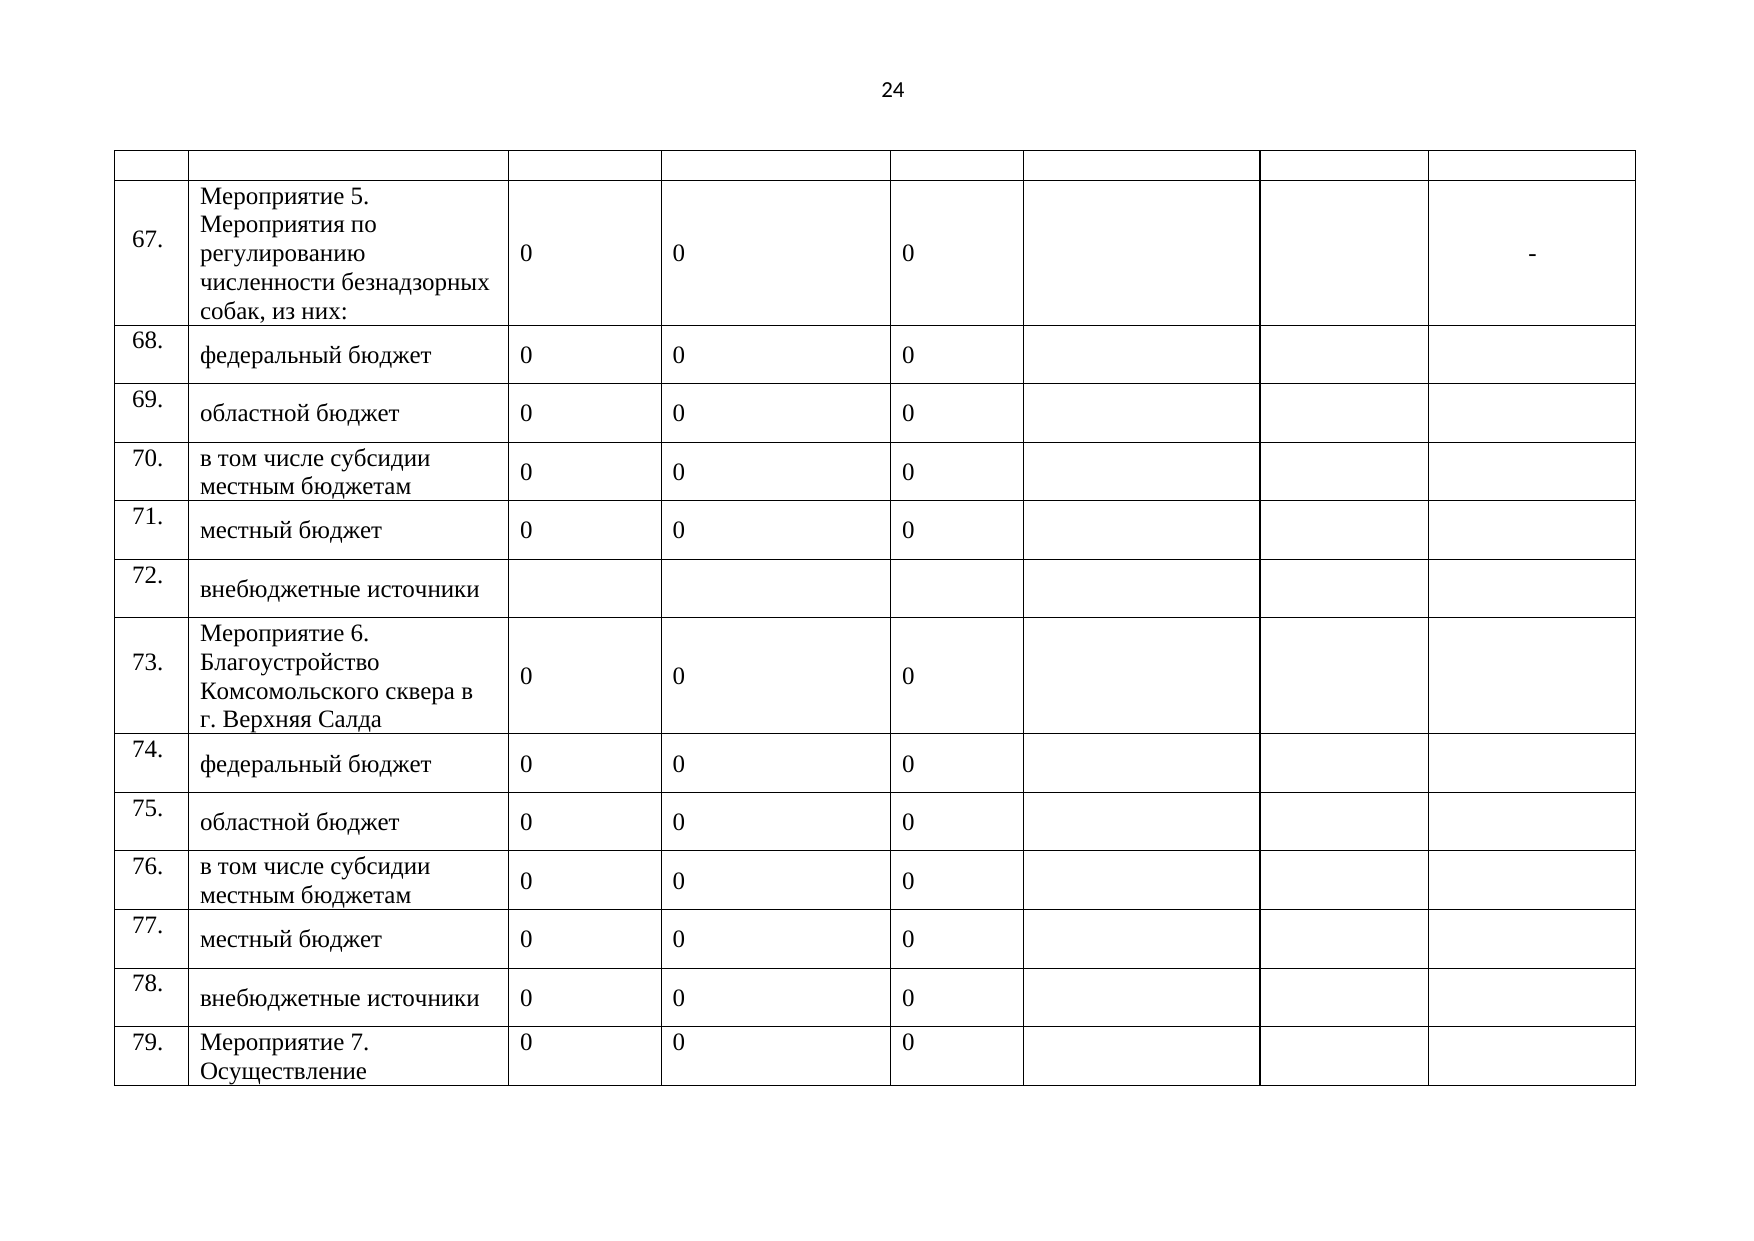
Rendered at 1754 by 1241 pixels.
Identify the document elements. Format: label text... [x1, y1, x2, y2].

table_cell 0 [662, 181, 890, 324]
table_cell [1429, 793, 1635, 850]
table_cell [115, 851, 188, 909]
table_cell 0 [662, 501, 890, 559]
table_cell [1261, 443, 1428, 500]
table_cell [1024, 793, 1259, 850]
table_cell [1261, 910, 1428, 967]
table_cell 0 [891, 734, 1023, 792]
table_cell [1024, 501, 1259, 559]
table_cell 0 [662, 384, 890, 442]
table_cell [1024, 151, 1259, 180]
table_cell 0 [891, 618, 1023, 733]
table_cell 0 [891, 384, 1023, 442]
table_cell [1429, 326, 1635, 383]
table_cell областной бюджет [189, 384, 508, 442]
table_cell 0 [509, 181, 661, 324]
table_cell [1261, 969, 1428, 1026]
table_cell 0 [509, 1027, 661, 1084]
table_cell 0 [509, 734, 661, 792]
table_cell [189, 1027, 508, 1084]
table_cell 0 [891, 443, 1023, 500]
table_cell [1024, 734, 1259, 792]
table_cell [115, 1027, 188, 1084]
table_cell [1024, 443, 1259, 500]
table_cell [115, 181, 188, 324]
table_cell [1429, 734, 1635, 792]
table_cell 0 [662, 1027, 890, 1084]
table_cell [189, 151, 508, 180]
table_cell [1261, 181, 1428, 324]
table_cell [1024, 910, 1259, 967]
table_cell [1024, 969, 1259, 1026]
table_cell [891, 151, 1023, 180]
table_cell [1024, 181, 1259, 324]
table_cell [1429, 501, 1635, 559]
table_cell [1429, 910, 1635, 967]
table_cell 0 [662, 969, 890, 1026]
table_cell федеральный бюджет [189, 326, 508, 383]
table_cell [1261, 560, 1428, 617]
table_cell [1024, 326, 1259, 383]
table_cell в том числе субсидии местным бюджетам [189, 443, 508, 500]
table_cell [1024, 384, 1259, 442]
table_cell 0 [891, 910, 1023, 967]
table_cell [1261, 618, 1428, 733]
table_cell [115, 151, 188, 180]
table_cell в том числе субсидии местным бюджетам [189, 851, 508, 909]
table_cell [1261, 734, 1428, 792]
table_cell [509, 560, 661, 617]
table_cell 0 [891, 969, 1023, 1026]
table_cell [662, 151, 890, 180]
table_cell [115, 384, 188, 442]
table_cell [1429, 560, 1635, 617]
table_cell 0 [509, 851, 661, 909]
table_cell 0 [509, 326, 661, 383]
table_cell [115, 326, 188, 383]
table_cell федеральный бюджет [189, 734, 508, 792]
table_cell 0 [662, 910, 890, 967]
table_cell 0 [662, 734, 890, 792]
table_cell [1429, 384, 1635, 442]
table_cell 0 [509, 793, 661, 850]
table_cell [1261, 1027, 1428, 1084]
table_cell внебюджетные источники [189, 969, 508, 1026]
table_cell [1024, 851, 1259, 909]
table_cell 0 [891, 851, 1023, 909]
table_cell [1429, 151, 1635, 180]
table_cell 0 [891, 326, 1023, 383]
table_cell [115, 560, 188, 617]
table_cell [1024, 618, 1259, 733]
table_cell [115, 501, 188, 559]
table_cell 0 [509, 443, 661, 500]
table_cell [1429, 618, 1635, 733]
table_cell 0 [662, 618, 890, 733]
table_cell [115, 793, 188, 850]
table_cell [1261, 501, 1428, 559]
table_cell местный бюджет [189, 910, 508, 967]
table_cell [1429, 443, 1635, 500]
table_cell внебюджетные источники [189, 560, 508, 617]
table_cell Мероприятие 6. Благоустройство Комсомольского сквера в г. Верхняя Салда [189, 618, 508, 733]
table_cell [891, 560, 1023, 617]
table_cell [115, 910, 188, 967]
table_cell 0 [662, 851, 890, 909]
table_cell 0 [509, 501, 661, 559]
table_cell [1261, 793, 1428, 850]
table_cell 0 [509, 910, 661, 967]
table_cell [1261, 851, 1428, 909]
table_cell Мероприятие 5. Мероприятия по регулированию численности безнадзорных собак, из них: [189, 181, 508, 324]
table_cell [1429, 851, 1635, 909]
table_cell 0 [509, 618, 661, 733]
table_cell [115, 618, 188, 733]
table_cell местный бюджет [189, 501, 508, 559]
table_cell 0 [662, 793, 890, 850]
table_cell 0 [891, 1027, 1023, 1084]
table_cell [115, 443, 188, 500]
table_cell [662, 560, 890, 617]
table_cell [1024, 1027, 1259, 1084]
table_cell [115, 969, 188, 1026]
table_cell - [1429, 181, 1635, 324]
table_cell 0 [891, 181, 1023, 324]
table_cell 0 [509, 969, 661, 1026]
table_cell областной бюджет [189, 793, 508, 850]
table_cell 0 [662, 443, 890, 500]
table_cell [1429, 1027, 1635, 1084]
table_cell 0 [509, 384, 661, 442]
table_cell 0 [891, 793, 1023, 850]
table_cell [1024, 560, 1259, 617]
table_cell [509, 151, 661, 180]
table_cell [1429, 969, 1635, 1026]
table_cell 0 [662, 326, 890, 383]
table_cell [115, 734, 188, 792]
table_cell 0 [891, 501, 1023, 559]
table_cell [1261, 384, 1428, 442]
table_cell [1261, 326, 1428, 383]
table_cell [1261, 151, 1428, 180]
